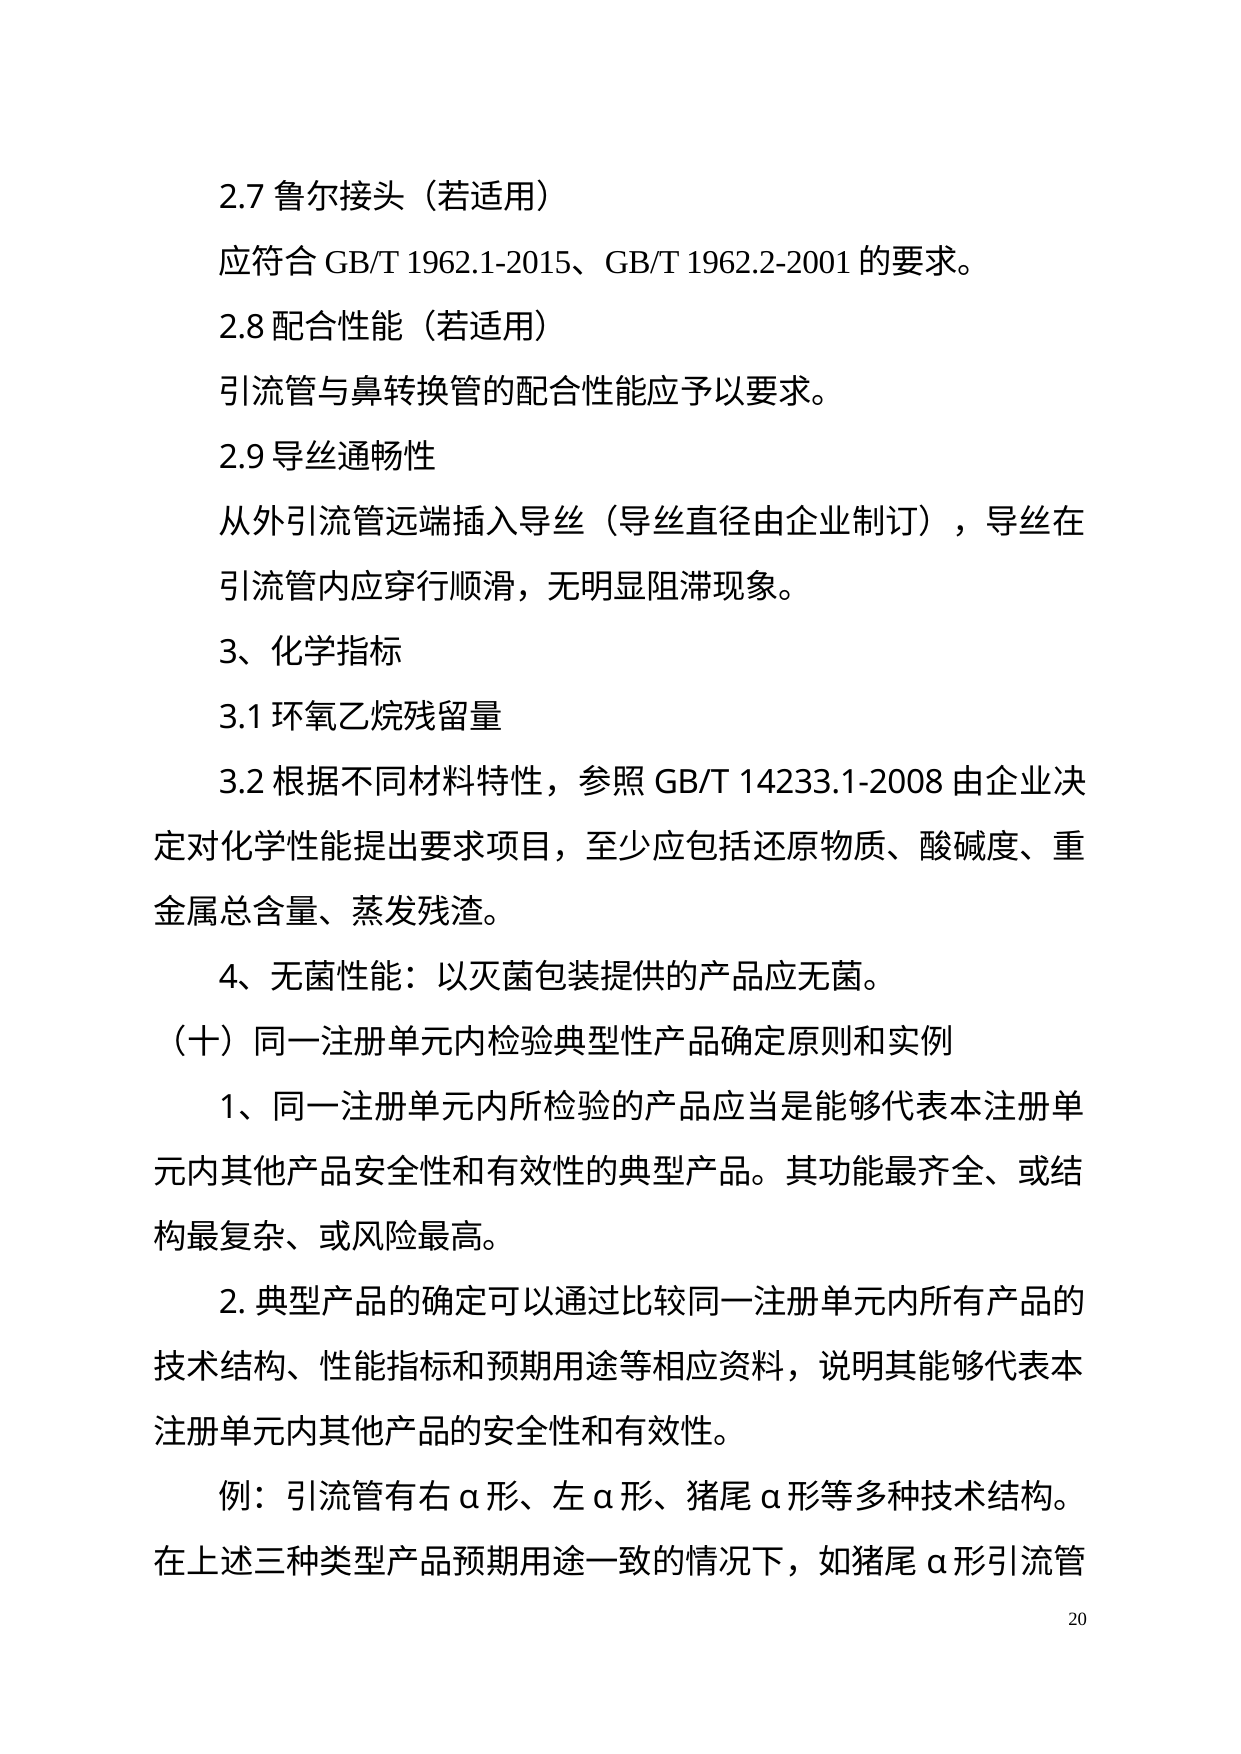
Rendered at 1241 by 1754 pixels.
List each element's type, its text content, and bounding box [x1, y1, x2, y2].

text 引流管与鼻转换管的配合性能应予以要求。 [153, 357, 1087, 422]
text 3、化学指标 [153, 617, 1087, 682]
text 从外引流管远端插入导丝（导丝直径由企业制订），导丝在引流管内应穿行顺滑，无明显阻滞现象。 [218, 487, 1087, 617]
text 4、无菌性能：以灭菌包装提供的产品应无菌。 [153, 942, 1087, 1007]
text 2.9导丝通畅性 [153, 422, 1087, 487]
list 1、同一注册单元内所检验的产品应当是能够代表本注册单元内其他产品安全性和有效性的典型产品。其功能最齐全、或结构最复杂、或风险最高。 [153, 1072, 1087, 1267]
text 应符合GB/T 1962.1-2015、GB/T 1962.2-2001的要求。 [153, 227, 1087, 292]
text 3.2根据不同材料特性，参照GB/T 14233.1-2008由企业决定对化学性能提出要求项目，至少应包括还原物质、酸碱度、重金属总含量、蒸发残渣。 [153, 747, 1087, 942]
text （十）同一注册单元内检验典型性产品确定原则和实例 [153, 1007, 1087, 1072]
list 2. 典型产品的确定可以通过比较同一注册单元内所有产品的技术结构、性能指标和预期用途等相应资料，说明其能够代表本注册单元内其他产品的安全性和有效性。 [153, 1267, 1087, 1462]
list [153, 1462, 1087, 1592]
text 3.1环氧乙烷残留量 [153, 682, 1087, 747]
text 2.7 鲁尔接头（若适用） [153, 162, 1087, 227]
text 2.8配合性能（若适用） [153, 292, 1087, 357]
